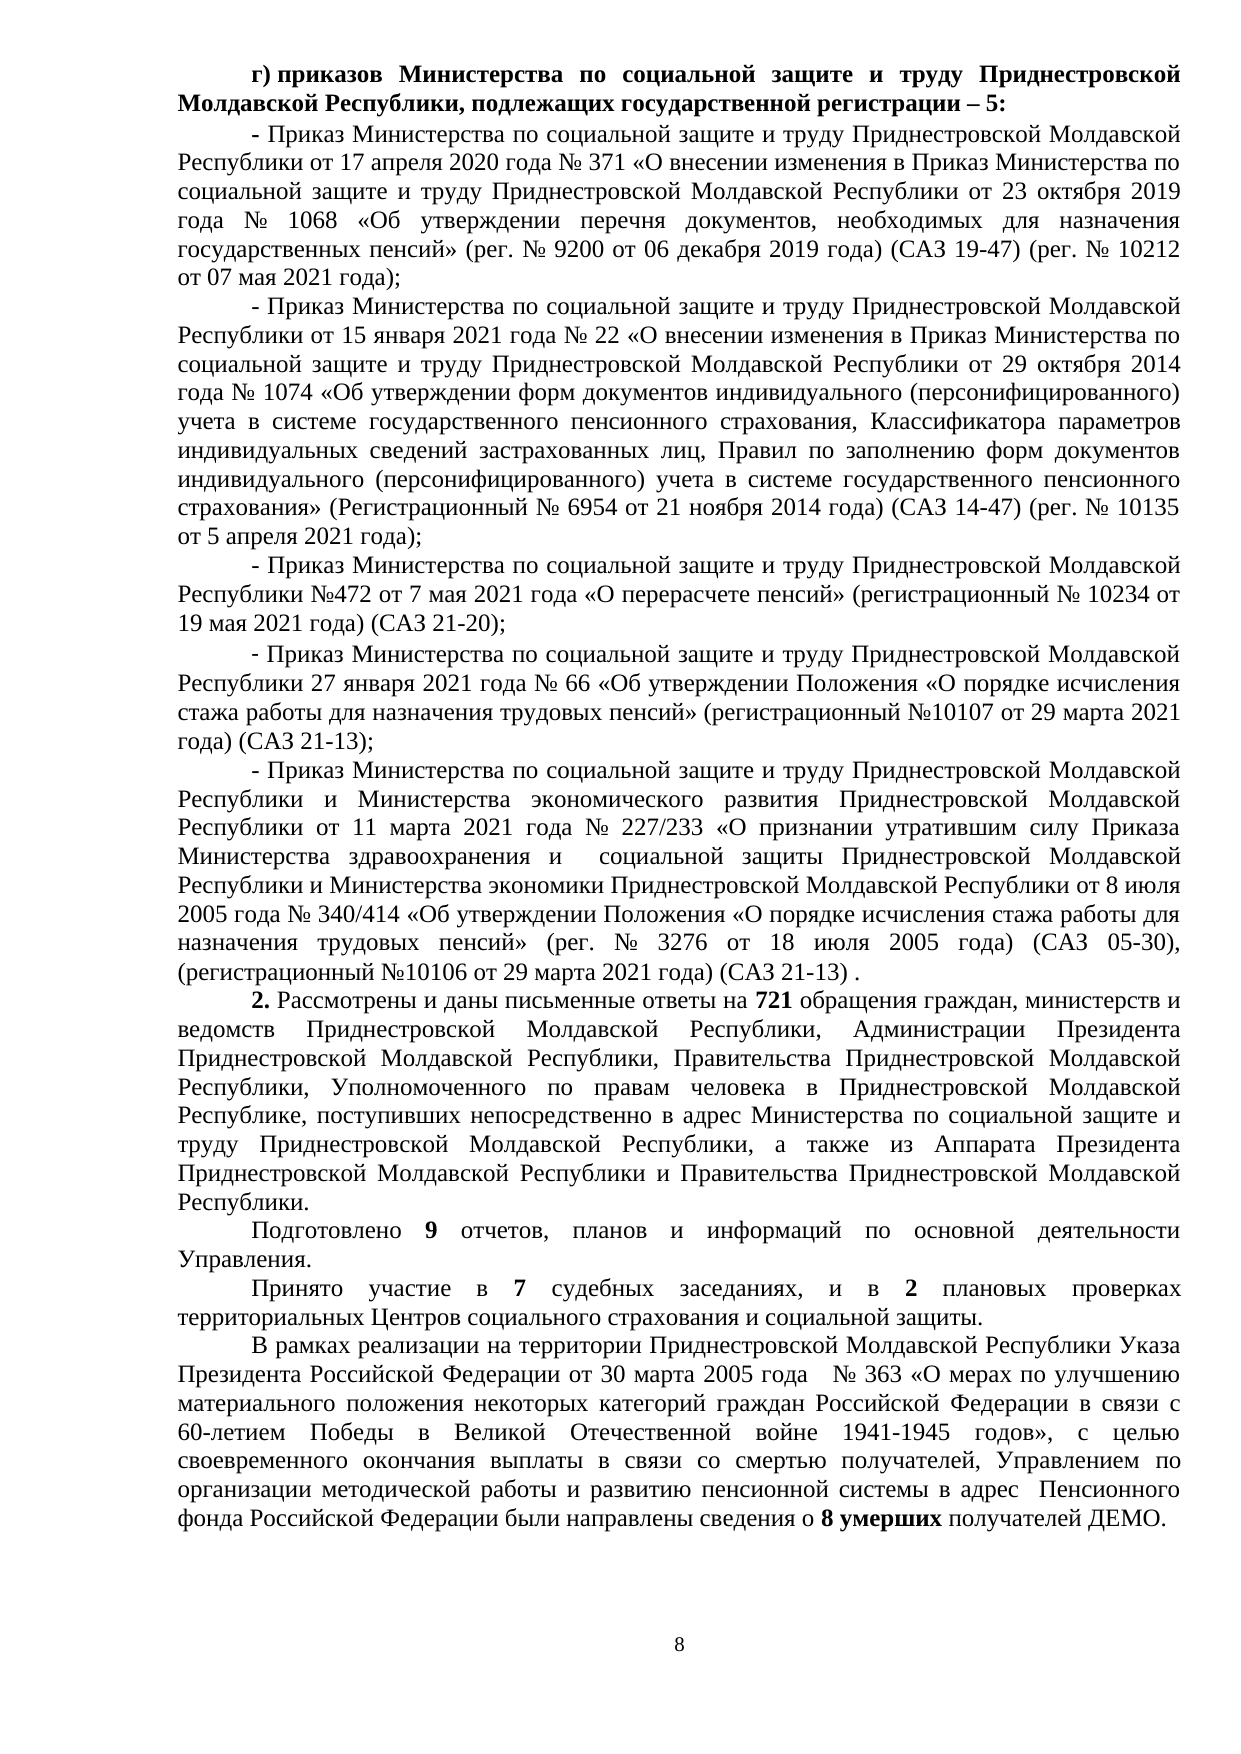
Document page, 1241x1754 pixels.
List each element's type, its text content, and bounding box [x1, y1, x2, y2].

text - Приказ Министерства по социальной защите и труду Приднестровской Молдавской Республики от 15 января 2021 года № 22 «О внесении изменения в Приказ Министерства по социальной защите и труду Приднестровской Молдавской Республики от 29 октября 2014 года № 1074 «Об утверждении форм документов индивидуального (персонифицированного) учета в системе государственного пенсионного страхования, Классификатора параметров индивидуальных сведений застрахованных лиц, Правил по заполнению форм документов индивидуального (персонифицированного) учета в системе государственного пенсионного страхования» (Регистрационный № 6954 от 21 ноября 2014 года) (САЗ 14-47) (рег. № 10135 от 5 апреля 2021 года); [177, 291, 1181, 550]
text 2. Рассмотрены и даны письменные ответы на 721 обращения граждан, министерств и ведомств Приднестровской Молдавской Республики, Администрации Президента Приднестровской Молдавской Республики, Правительства Приднестровской Молдавской Республики, Уполномоченного по правам человека в Приднестровской Молдавской Республике, поступивших непосредственно в адрес Министерства по социальной защите и труду Приднестровской Молдавской Республики, а также из Аппарата Президента Приднестровской Молдавской Республики и Правительства Приднестровской Молдавской Республики. [177, 985, 1181, 1215]
text - Приказ Министерства по социальной защите и труду Приднестровской Молдавской Республики и Министерства экономического развития Приднестровской Молдавской Республики от 11 марта 2021 года № 227/233 «О признании утратившим силу Приказа Министерства здравоохранения и социальной защиты Приднестровской Молдавской Республики и Министерства экономики Приднестровской Молдавской Республики от 8 июля 2005 года № 340/414 «Об утверждении Положения «О порядке исчисления стажа работы для назначения трудовых пенсий» (рег. № 3276 от 18 июля 2005 года) (САЗ 05-30), (регистрационный №10106 от 29 марта 2021 года) (САЗ 21-13) . [177, 755, 1181, 985]
text - Приказ Министерства по социальной защите и труду Приднестровской Молдавской Республики 27 января 2021 года № 66 «Об утверждении Положения «О порядке исчисления стажа работы для назначения трудовых пенсий» (регистрационный №10107 от 29 марта 2021 года) (САЗ 21-13); [177, 638, 1181, 755]
text В рамках реализации на территории Приднестровской Молдавской Республики Указа Президента Российской Федерации от 30 марта 2005 года № 363 «О мерах по улучшению материального положения некоторых категорий граждан Российской Федерации в связи с 60-летием Победы в Великой Отечественной войне 1941-1945 годов», с целью своевременного окончания выплаты в связи со смертью получателей, Управлением по организации методической работы и развитию пенсионной системы в адрес Пенсионного фонда Российской Федерации были направлены сведения о 8 умерших получателей ДЕМО. [177, 1330, 1181, 1532]
text г) приказов Министерства по социальной защите и труду Приднестровской Молдавской Республики, подлежащих государственной регистрации – 5: [177, 59, 1181, 117]
text Принято участие в 7 судебных заседаниях, и в 2 плановых проверках территориальных Центров социального страхования и социальной защиты. [177, 1273, 1181, 1330]
text Подготовлено 9 отчетов, планов и информаций по основной деятельности Управления. [177, 1215, 1181, 1273]
text - Приказ Министерства по социальной защите и труду Приднестровской Молдавской Республики от 17 апреля 2020 года № 371 «О внесении изменения в Приказ Министерства по социальной защите и труду Приднестровской Молдавской Республики от 23 октября 2019 года № 1068 «Об утверждении перечня документов, необходимых для назначения государственных пенсий» (рег. № 9200 от 06 декабря 2019 года) (САЗ 19-47) (рег. № 10212 от 07 мая 2021 года); [177, 119, 1181, 291]
text - Приказ Министерства по социальной защите и труду Приднестровской Молдавской Республики №472 от 7 мая 2021 года «О перерасчете пенсий» (регистрационный № 10234 от 19 мая 2021 года) (САЗ 21-20); [177, 550, 1181, 638]
